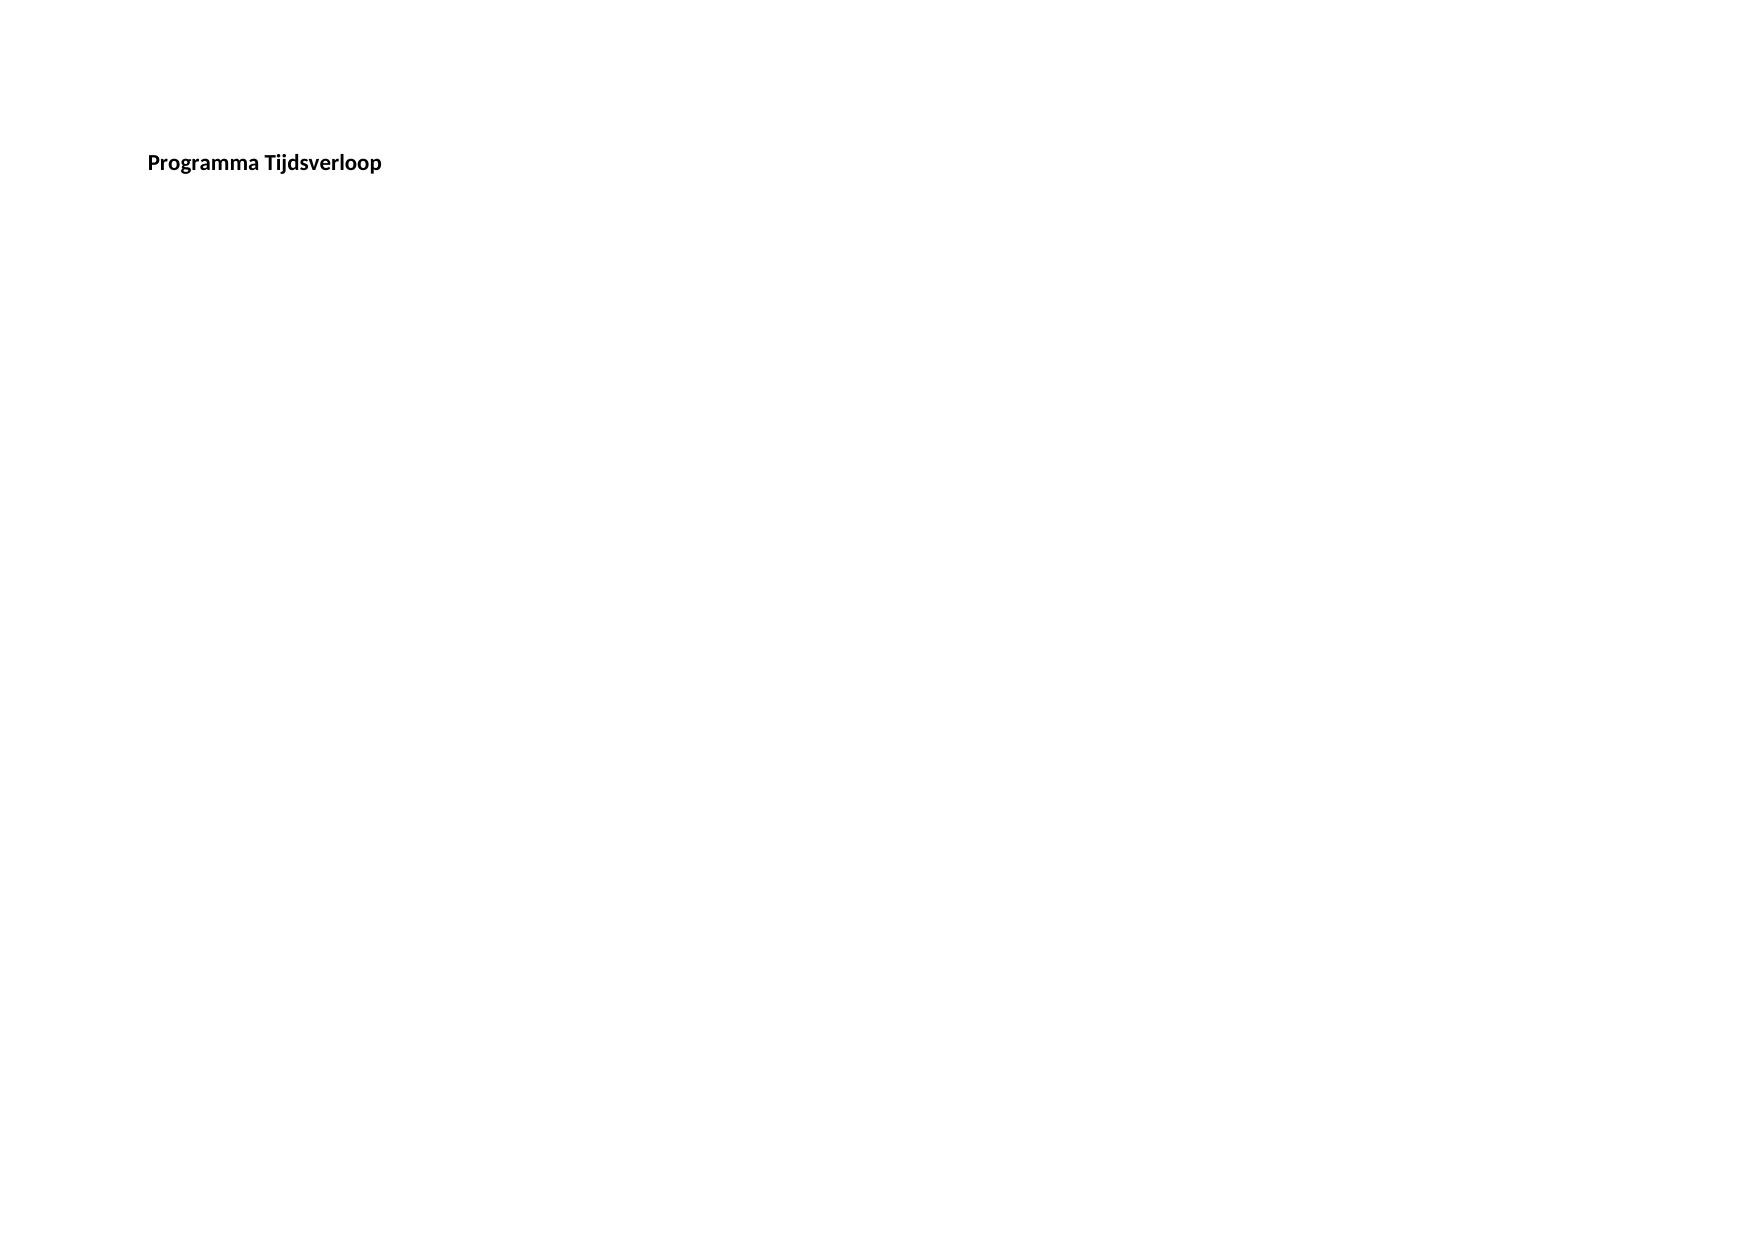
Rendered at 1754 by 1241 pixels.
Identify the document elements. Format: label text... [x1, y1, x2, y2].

text Programma Tijdsverloop [148, 148, 1606, 176]
